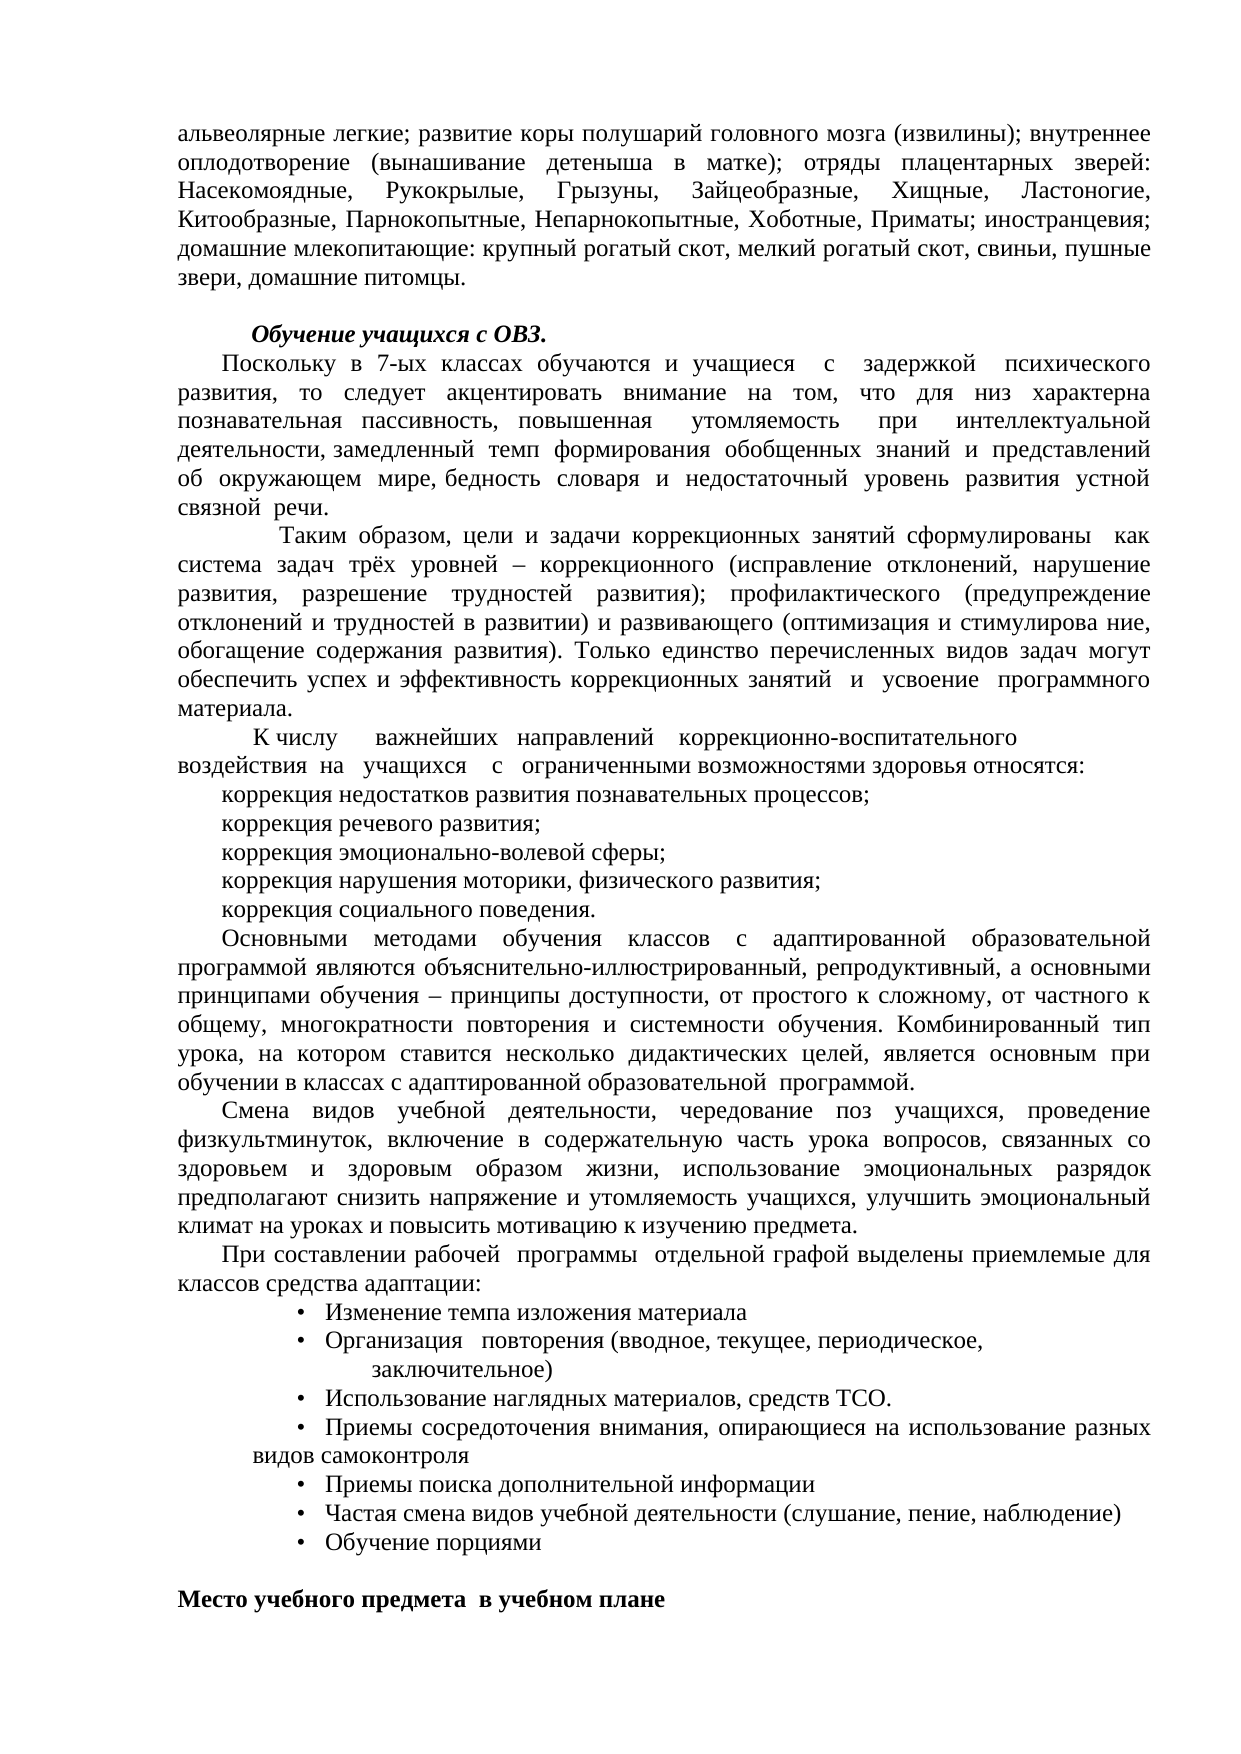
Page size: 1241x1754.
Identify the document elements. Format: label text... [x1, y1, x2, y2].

text • Использование наглядных материалов, средств ТСО. [252, 1383, 1152, 1412]
text К числу важнейших направлений коррекционно-воспитательного воздействия на учащихся с ограниченными возможностями здоровья относятся: [177, 722, 1152, 779]
text Таким образом, цели и задачи коррекционных занятий сформулированы как система задач трёх уровней – коррекционного (исправление отклонений, нарушение развития, разрешение трудностей развития); профилактического (предупреждение отклонений и трудностей в развитии) и развивающего (оптимизация и стимулирова ние, обогащение содержания развития). Только единство перечисленных видов задач могут обеспечить успех и эффективность коррекционных занятий и усвоение программного материала. [177, 521, 1152, 722]
text коррекция речевого развития; [177, 808, 1152, 837]
text Основными методами обучения классов с адаптированной образовательной программой являются объяснительно-иллюстрированный, репродуктивный, а основными принципами обучения – принципы доступности, от простого к сложному, от частного к общему, многократности повторения и системности обучения. Комбинированный тип урока, на котором ставится несколько дидактических целей, является основным при обучении в классах с адаптированной образовательной программой. [177, 923, 1152, 1096]
text • Приемы сосредоточения внимания, опирающиеся на использование разных видов самоконтроля [252, 1412, 1152, 1469]
text • Частая смена видов учебной деятельности (слушание, пение, наблюдение) [252, 1498, 1152, 1527]
text Смена видов учебной деятельности, чередование поз учащихся, проведение физкультминуток, включение в содержательную часть урока вопросов, связанных со здоровьем и здоровым образом жизни, использование эмоциональных разрядок предполагают снизить напряжение и утомляемость учащихся, улучшить эмоциональный климат на уроках и повысить мотивацию к изучению предмета. [177, 1096, 1152, 1239]
text • Обучение порциями [252, 1527, 1152, 1556]
text • Приемы поиска дополнительной информации [252, 1469, 1152, 1498]
text Поскольку в 7-ых классах обучаются и учащиеся с задержкой психического развития, то следует акцентировать внимание на том, что для низ характерна познавательная пассивность, повышенная утомляемость при интеллектуальной деятельности, замедленный темп формирования обобщенных знаний и представлений об окружающем мире, бедность словаря и недостаточный уровень развития устной связной речи. [177, 348, 1152, 521]
text При составлении рабочей программы отдельной графой выделены приемлемые для классов средства адаптации: [177, 1239, 1152, 1297]
text • Организация повторения (вводное, текущее, периодическое, [252, 1326, 1152, 1354]
text заключительное) [252, 1354, 1152, 1383]
text коррекция эмоционально-волевой сферы; [177, 837, 1152, 866]
text коррекция социального поведения. [177, 894, 1152, 923]
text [177, 118, 1152, 291]
text коррекция нарушения моторики, физического развития; [177, 866, 1152, 894]
text • Изменение темпа изложения материала [252, 1297, 1152, 1326]
text коррекция недостатков развития познавательных процессов; [177, 779, 1152, 808]
text Место учебного предмета в учебном плане [177, 1584, 1152, 1613]
text Обучение учащихся с ОВЗ. [251, 319, 1152, 348]
